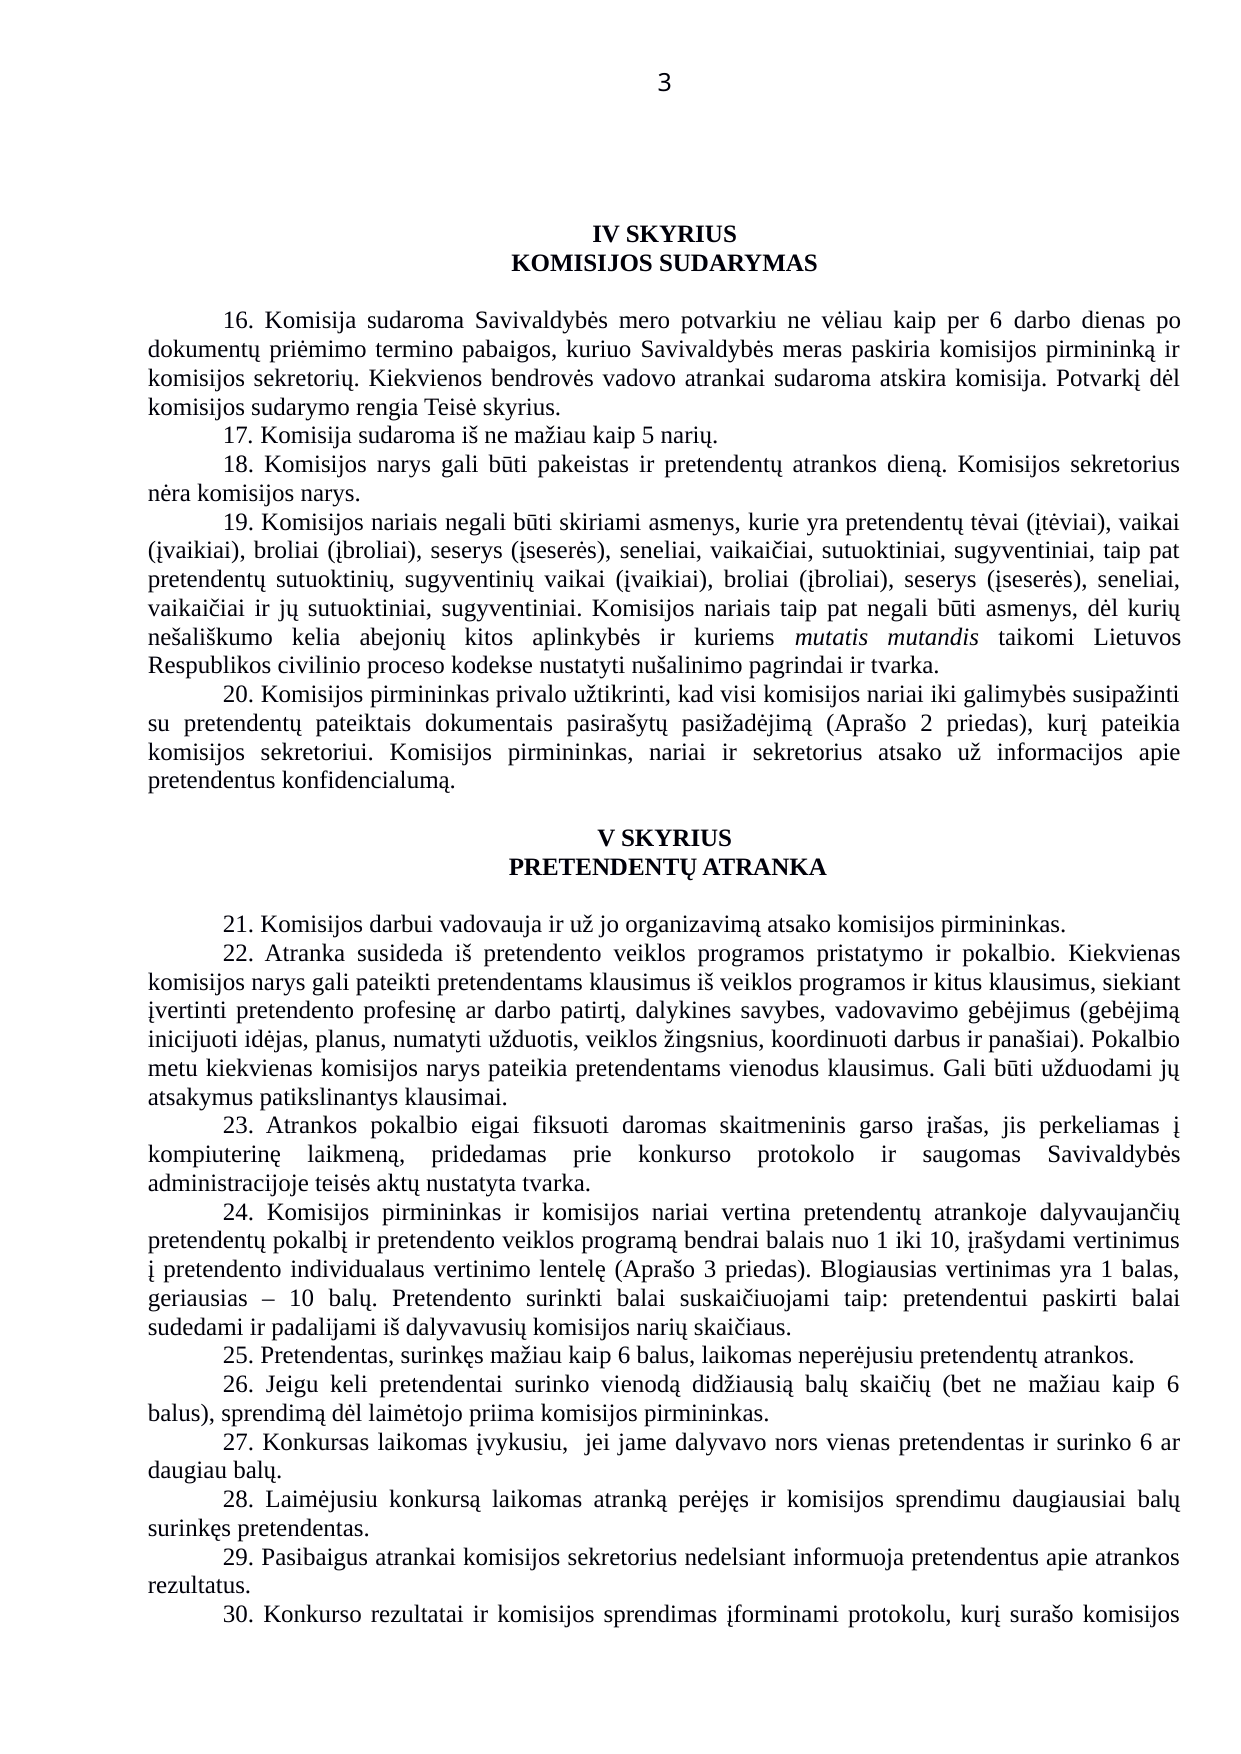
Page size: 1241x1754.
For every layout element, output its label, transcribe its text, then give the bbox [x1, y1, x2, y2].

text IV SKYRIUS [148, 219, 1181, 248]
text 21. Komisijos darbui vadovauja ir už jo organizavimą atsako komisijos pirmininkas. [148, 909, 1181, 938]
text 26. Jeigu keli pretendentai surinko vienodą didžiausią balų skaičių (bet ne mažiau kaip 6 balus), sprendimą dėl laimėtojo priima komisijos pirmininkas. [148, 1369, 1181, 1427]
text 29. Pasibaigus atrankai komisijos sekretorius nedelsiant informuoja pretendentus apie atrankos rezultatus. [148, 1542, 1181, 1599]
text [148, 1599, 1181, 1628]
text 17. Komisija sudaroma iš ne mažiau kaip 5 narių. [148, 421, 1181, 449]
text 19. Komisijos nariais negali būti skiriami asmenys, kurie yra pretendentų tėvai (įtėviai), vaikai (įvaikiai), broliai (įbroliai), seserys (įseserės), seneliai, vaikaičiai, sutuoktiniai, sugyventiniai, taip pat pretendentų sutuoktinių, sugyventinių vaikai (įvaikiai), broliai (įbroliai), seserys (įseserės), seneliai, vaikaičiai ir jų sutuoktiniai, sugyventiniai. Komisijos nariais taip pat negali būti asmenys, dėl kurių nešališkumo kelia abejonių kitos aplinkybės ir kuriems mutatis mutandis taikomi Lietuvos Respublikos civilinio proceso kodekse nustatyti nušalinimo pagrindai ir tvarka. [148, 507, 1181, 679]
text 23. Atrankos pokalbio eigai fiksuoti daromas skaitmeninis garso įrašas, jis perkeliamas į kompiuterinę laikmeną, pridedamas prie konkurso protokolo ir saugomas Savivaldybės administracijoje teisės aktų nustatyta tvarka. [148, 1111, 1181, 1197]
text 28. Laimėjusiu konkursą laikomas atranką perėjęs ir komisijos sprendimu daugiausiai balų surinkęs pretendentas. [148, 1484, 1181, 1542]
text 27. Konkursas laikomas įvykusiu, jei jame dalyvavo nors vienas pretendentas ir surinko 6 ar daugiau balų. [148, 1427, 1181, 1484]
text KOMISIJOS SUDARYMAS [148, 248, 1181, 277]
text 16. Komisija sudaroma Savivaldybės mero potvarkiu ne vėliau kaip per 6 darbo dienas po dokumentų priėmimo termino pabaigos, kuriuo Savivaldybės meras paskiria komisijos pirmininką ir komisijos sekretorių. Kiekvienos bendrovės vadovo atrankai sudaroma atskira komisija. Potvarkį dėl komisijos sudarymo rengia Teisė skyrius. [148, 306, 1181, 421]
text 22. Atranka susideda iš pretendento veiklos programos pristatymo ir pokalbio. Kiekvienas komisijos narys gali pateikti pretendentams klausimus iš veiklos programos ir kitus klausimus, siekiant įvertinti pretendento profesinę ar darbo patirtį, dalykines savybes, vadovavimo gebėjimus (gebėjimą inicijuoti idėjas, planus, numatyti užduotis, veiklos žingsnius, koordinuoti darbus ir panašiai). Pokalbio metu kiekvienas komisijos narys pateikia pretendentams vienodus klausimus. Gali būti užduodami jų atsakymus patikslinantys klausimai. [148, 938, 1181, 1111]
text V SKYRIUS [148, 823, 1181, 852]
text 24. Komisijos pirmininkas ir komisijos nariai vertina pretendentų atrankoje dalyvaujančių pretendentų pokalbį ir pretendento veiklos programą bendrai balais nuo 1 iki 10, įrašydami vertinimus į pretendento individualaus vertinimo lentelę (Aprašo 3 priedas). Blogiausias vertinimas yra 1 balas, geriausias – 10 balų. Pretendento surinkti balai suskaičiuojami taip: pretendentui paskirti balai sudedami ir padalijami iš dalyvavusių komisijos narių skaičiaus. [148, 1197, 1181, 1341]
text 25. Pretendentas, surinkęs mažiau kaip 6 balus, laikomas neperėjusiu pretendentų atrankos. [148, 1341, 1181, 1369]
text 18. Komisijos narys gali būti pakeistas ir pretendentų atrankos dieną. Komisijos sekretorius nėra komisijos narys. [148, 449, 1181, 507]
text 20. Komisijos pirmininkas privalo užtikrinti, kad visi komisijos nariai iki galimybės susipažinti su pretendentų pateiktais dokumentais pasirašytų pasižadėjimą (Aprašo 2 priedas), kurį pateikia komisijos sekretoriui. Komisijos pirmininkas, nariai ir sekretorius atsako už informacijos apie pretendentus konfidencialumą. [148, 679, 1181, 794]
text PRETENDENTŲ ATRANKA [148, 852, 1181, 881]
